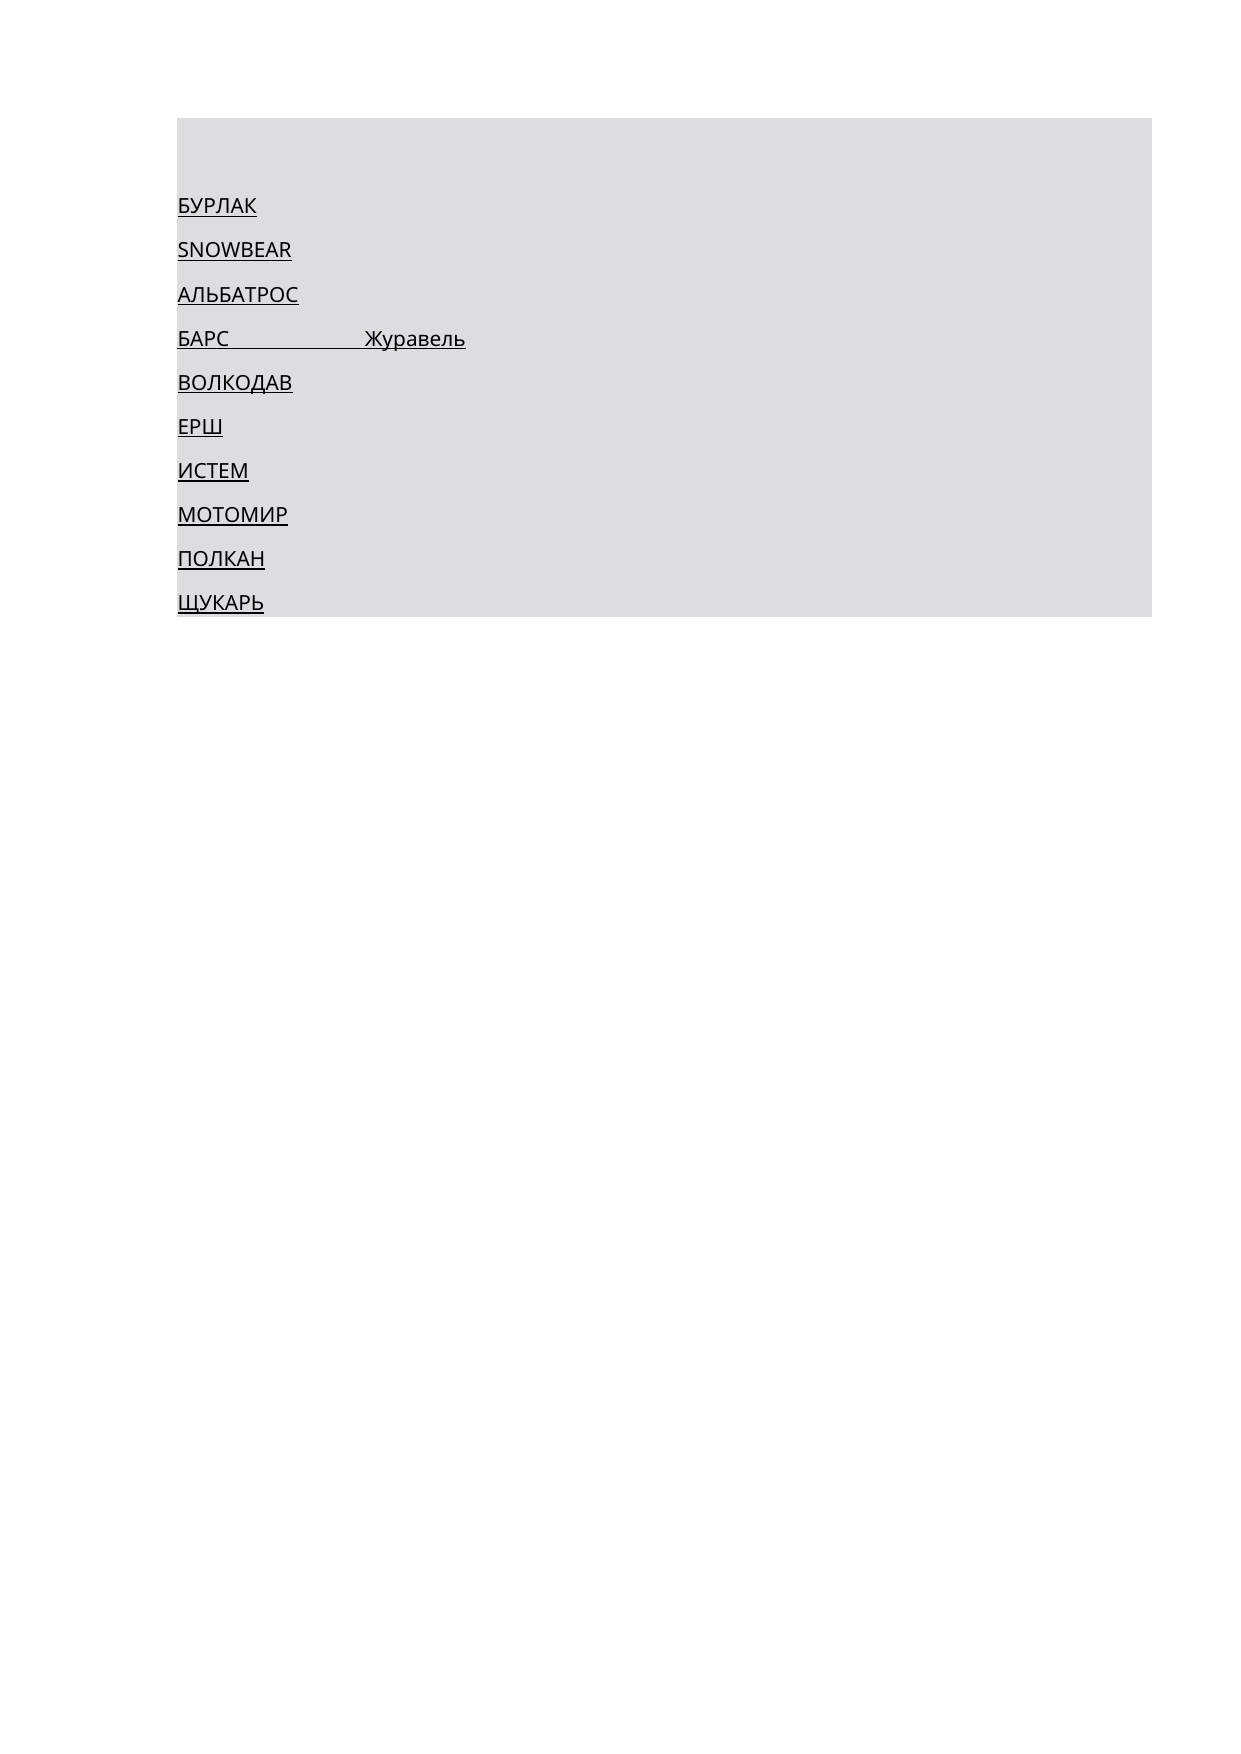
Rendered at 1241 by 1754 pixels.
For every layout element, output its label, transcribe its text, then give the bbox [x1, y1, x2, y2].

text ЩУКАРЬ [177, 588, 1152, 617]
text БУРЛАК [177, 192, 1152, 220]
text ИСТЕМ [177, 456, 1152, 484]
text ЕРШ [177, 412, 1152, 440]
text МОТОМИР [177, 500, 1152, 528]
text ВОЛКОДАВ [177, 368, 1152, 396]
text АЛЬБАТРОС [177, 280, 1152, 308]
text БАРС Журавель [177, 324, 1152, 352]
text ПОЛКАН [177, 544, 1152, 572]
text SNOWBEAR [177, 236, 1152, 264]
